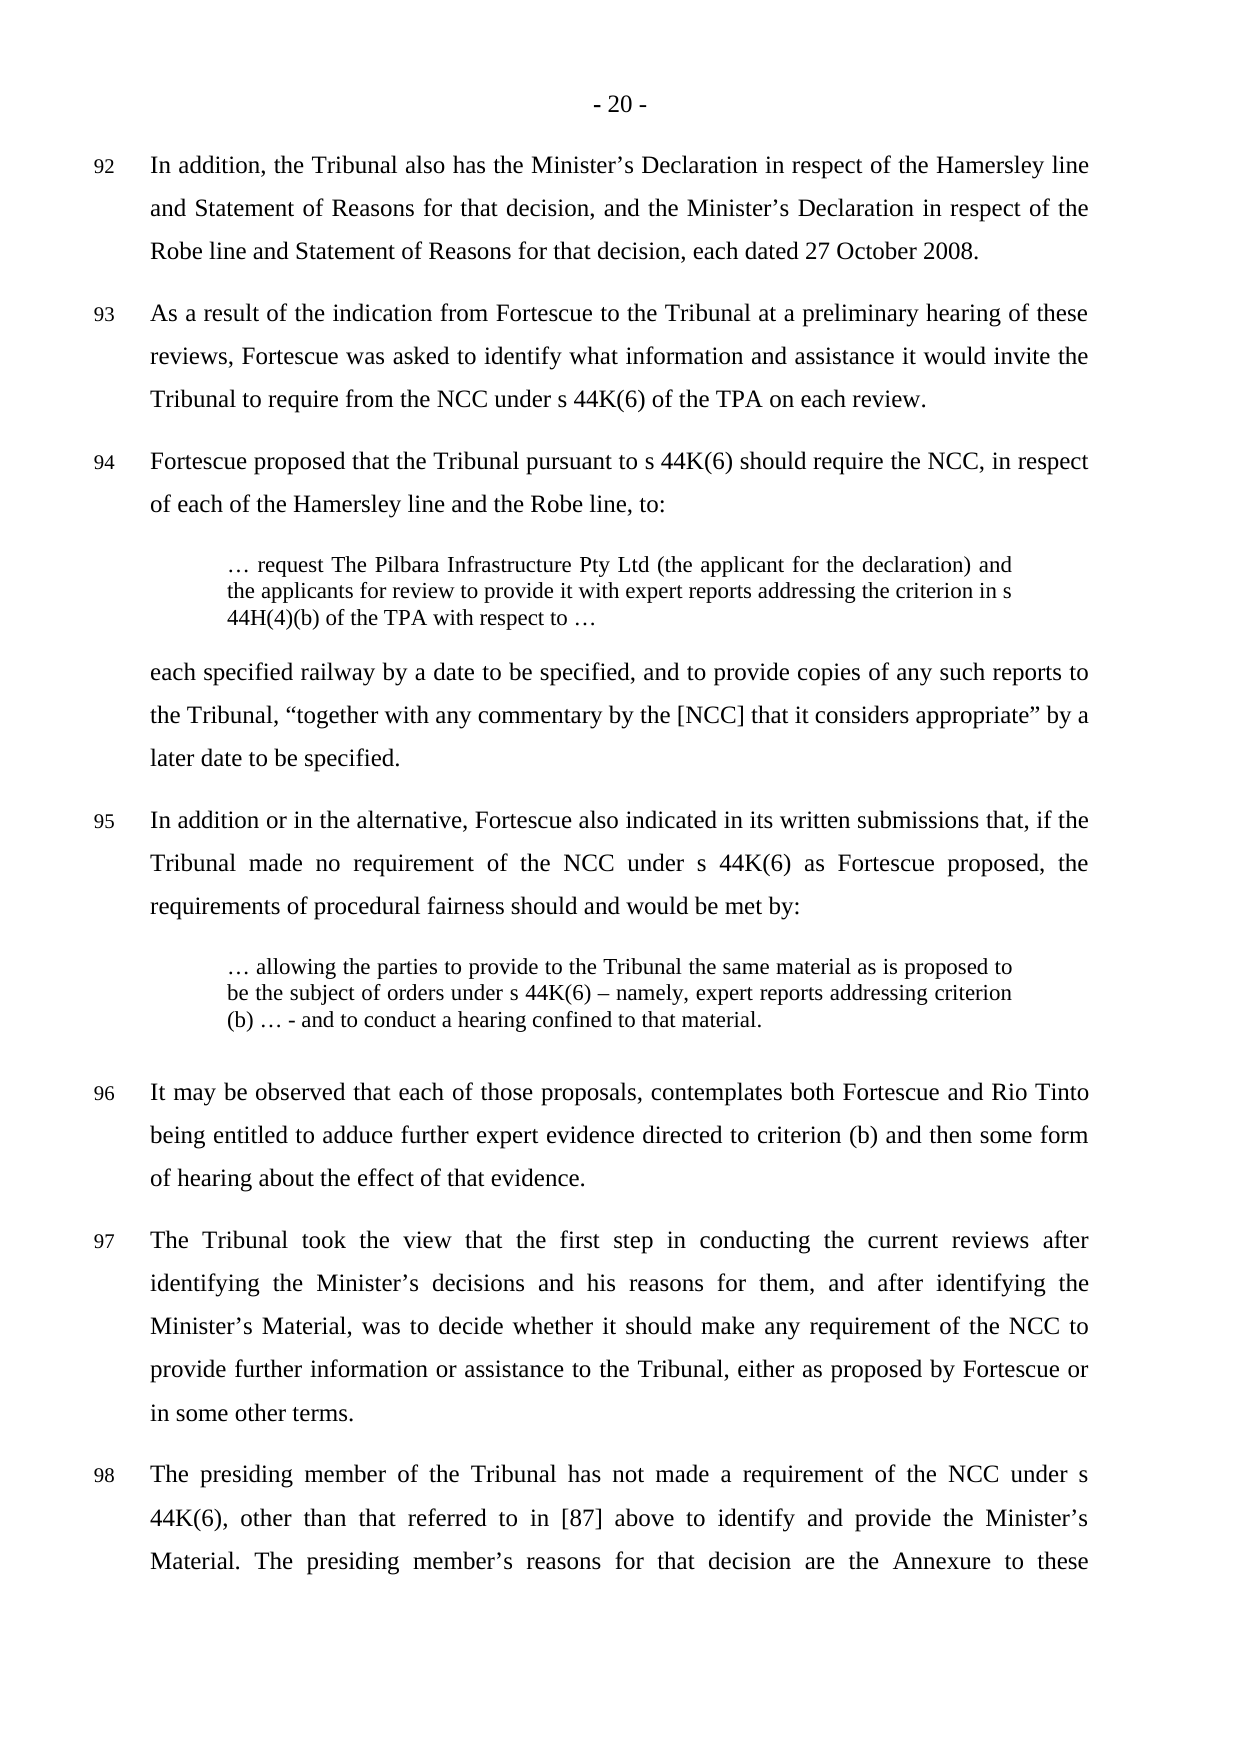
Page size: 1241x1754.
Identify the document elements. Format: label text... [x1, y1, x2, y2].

text each specified railway by a date to be specified, and to provide copies of any such reports to the Tribunal, “together with any commentary by the [NCC] that it considers appropriate” by a later date to be specified. [150, 657, 1090, 772]
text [94, 1459, 1090, 1574]
text Fortescue proposed that the Tribunal pursuant to s 44K(6) should require the NCC, in respect of each of the Hamersley line and the Robe line, to: [94, 446, 1090, 518]
text … allowing the parties to provide to the Tribunal the same material as is proposed to be the subject of orders under s 44K(6) – namely, expert reports addressing criterion (b) … - and to conduct a hearing confined to that material. [227, 953, 1013, 1032]
text … request The Pilbara Infrastructure Pty Ltd (the applicant for the declaration) and the applicants for review to provide it with expert reports addressing the criterion in s 44H(4)(b) of the TPA with respect to … [227, 551, 1013, 630]
text As a result of the indication from Fortescue to the Tribunal at a preliminary hearing of these reviews, Fortescue was asked to identify what information and assistance it would invite the Tribunal to require from the NCC under s 44K(6) of the TPA on each review. [94, 298, 1090, 413]
text In addition, the Tribunal also has the Minister’s Declaration in respect of the Hamersley line and Statement of Reasons for that decision, and the Minister’s Declaration in respect of the Robe line and Statement of Reasons for that decision, each dated 27 October 2008. [94, 150, 1090, 265]
text The Tribunal took the view that the first step in conducting the current reviews after identifying the Minister’s decisions and his reasons for them, and after identifying the Minister’s Material, was to decide whether it should make any requirement of the NCC to provide further information or assistance to the Tribunal, either as proposed by Fortescue or in some other terms. [94, 1225, 1090, 1426]
text It may be observed that each of those proposals, contemplates both Fortescue and Rio Tinto being entitled to adduce further expert evidence directed to criterion (b) and then some form of hearing about the effect of that evidence. [94, 1077, 1090, 1192]
text In addition or in the alternative, Fortescue also indicated in its written submissions that, if the Tribunal made no requirement of the NCC under s 44K(6) as Fortescue proposed, the requirements of procedural fairness should and would be met by: [94, 805, 1090, 920]
